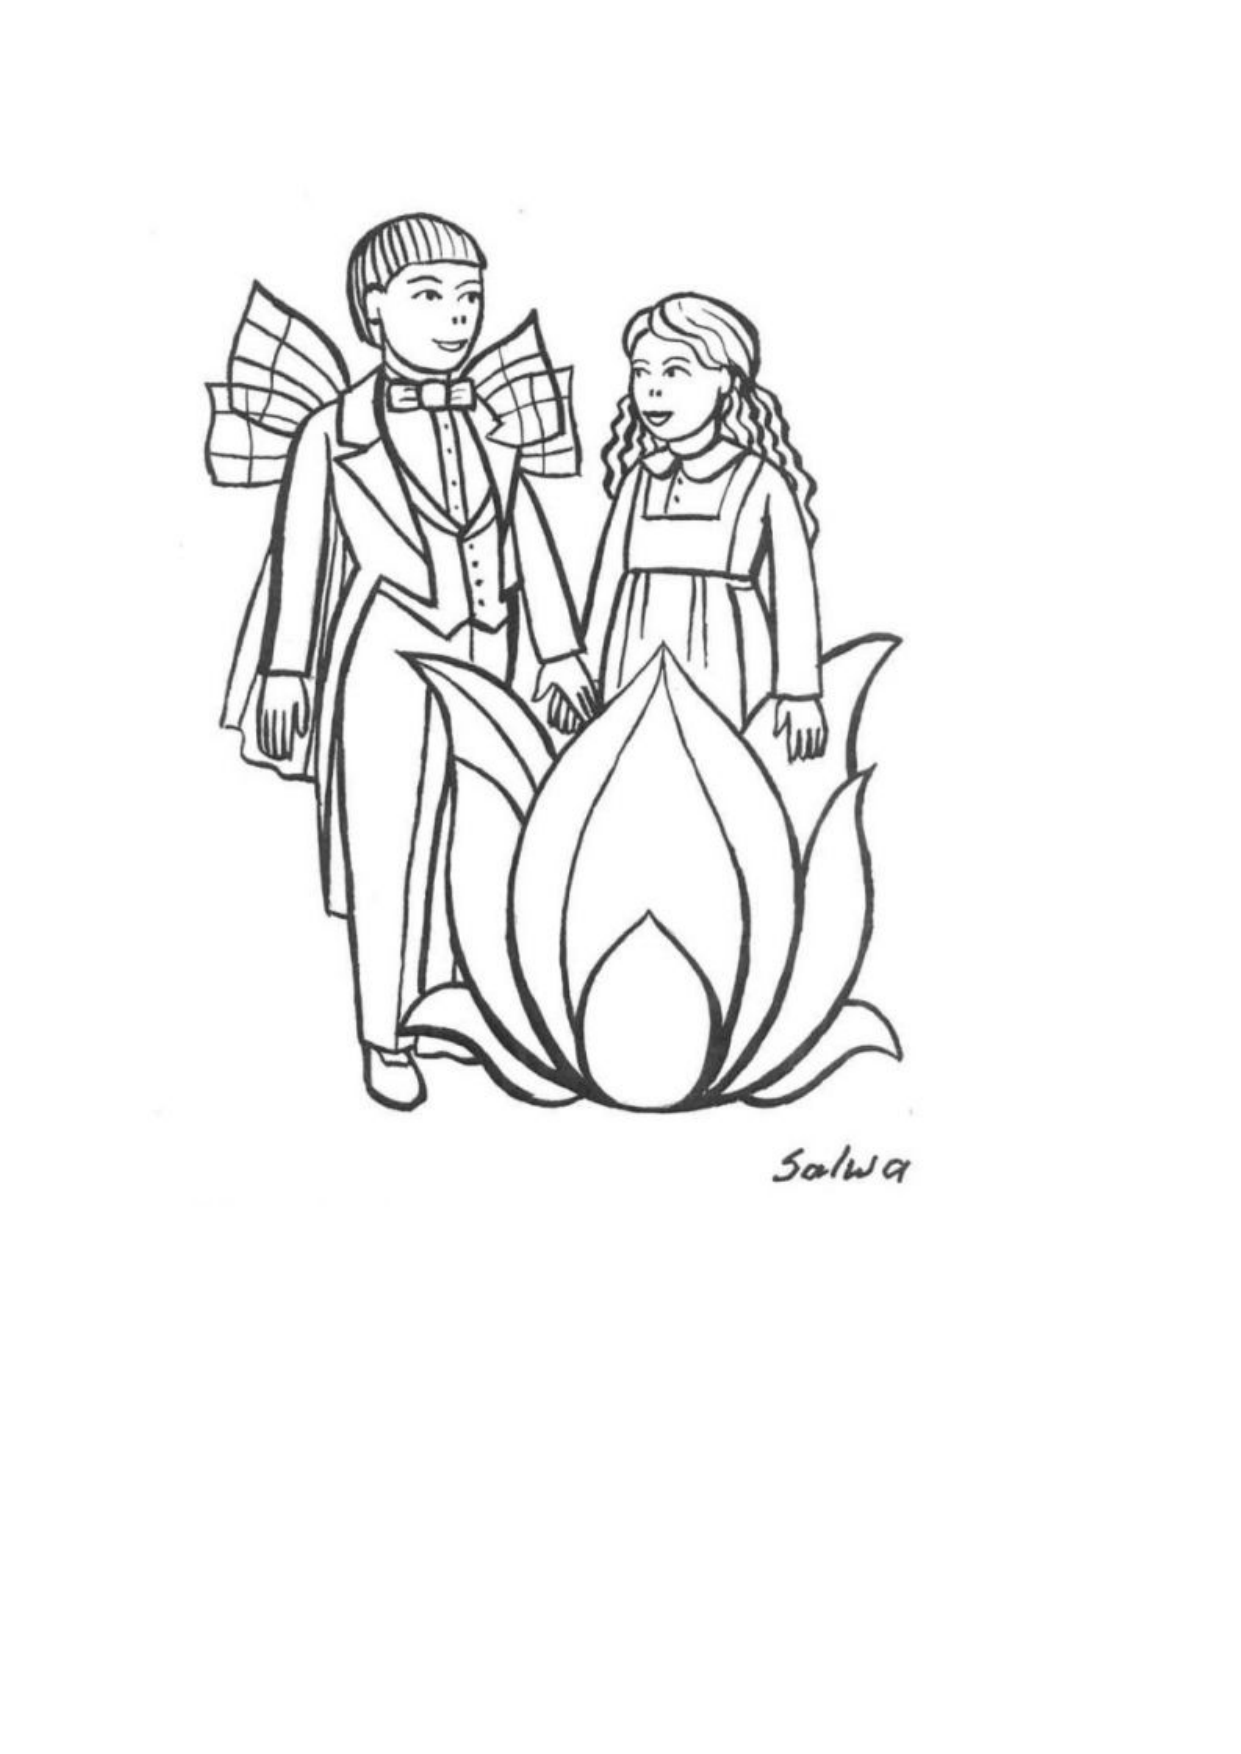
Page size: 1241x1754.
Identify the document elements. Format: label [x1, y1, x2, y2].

picture [147, 147, 992, 1207]
